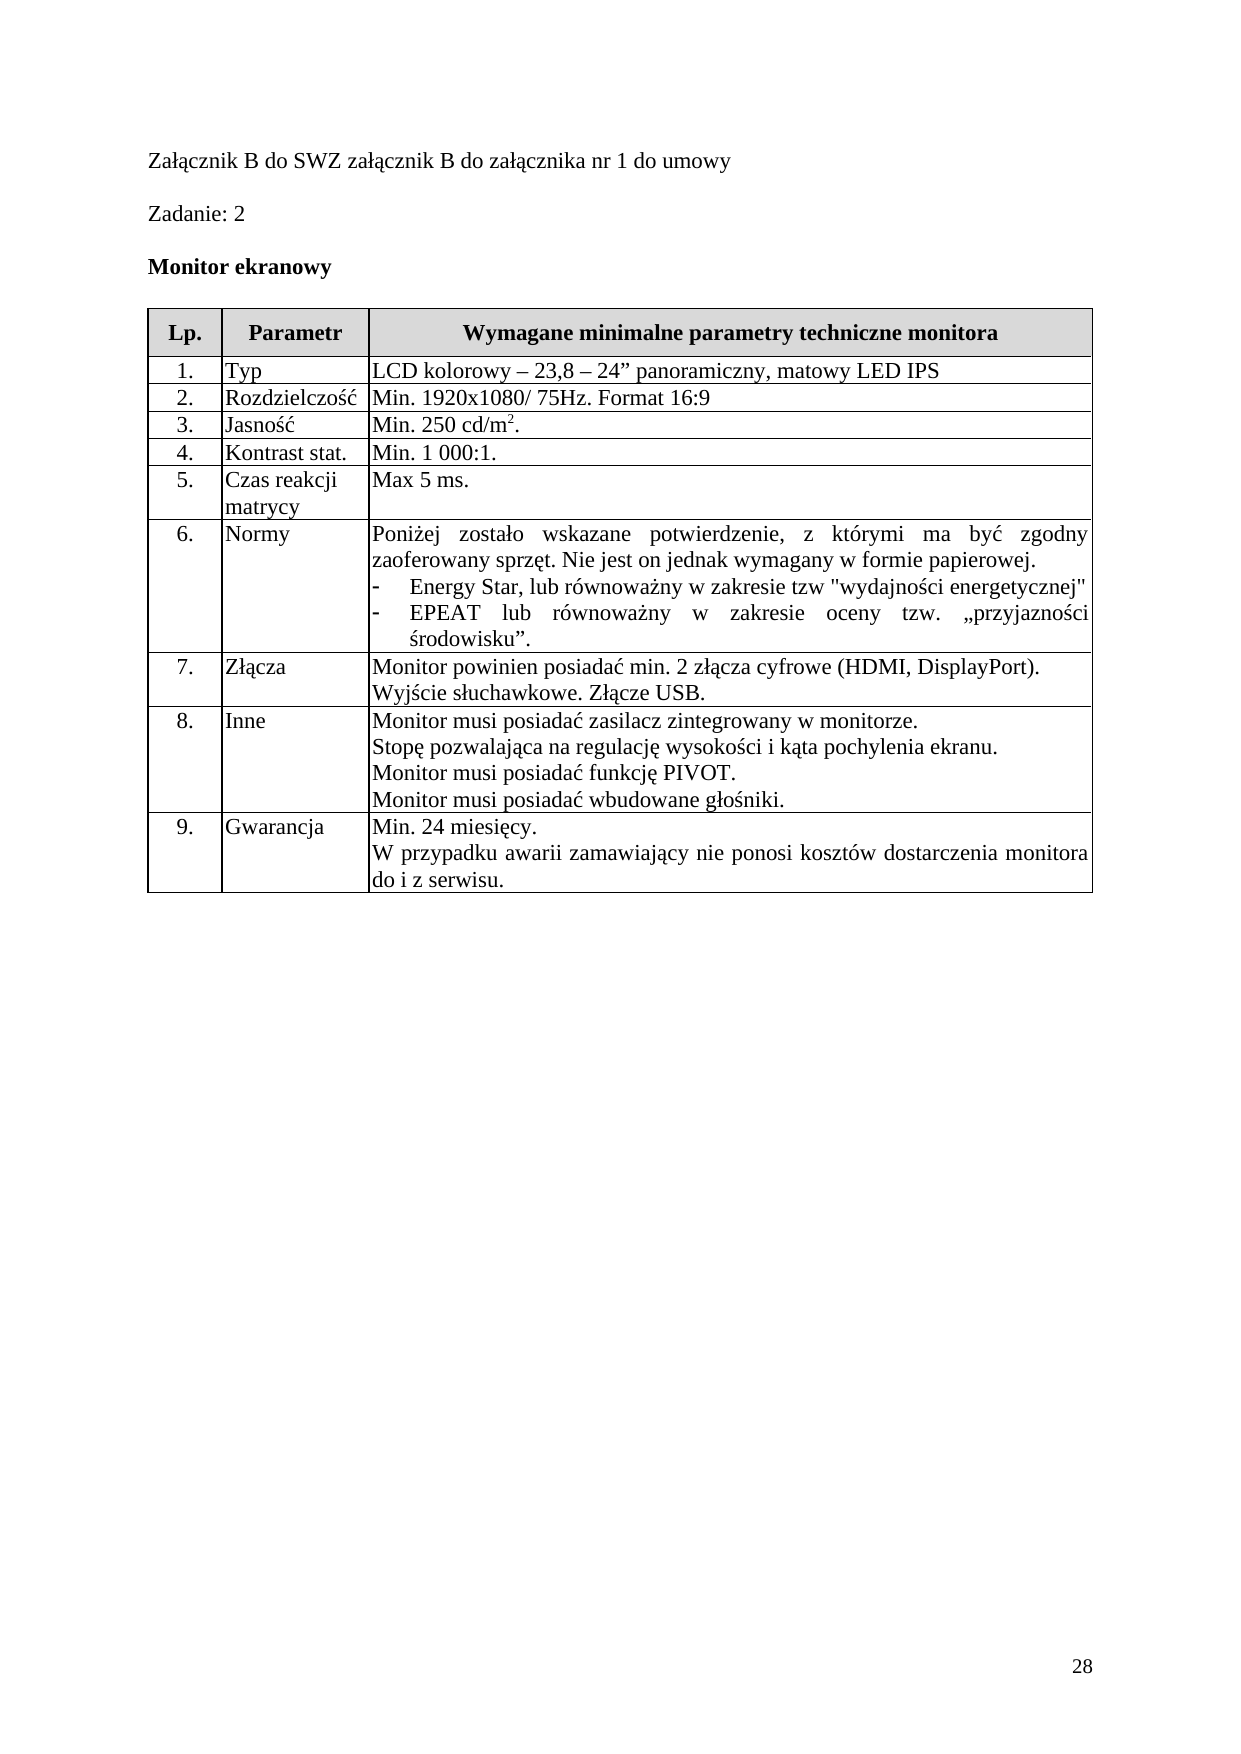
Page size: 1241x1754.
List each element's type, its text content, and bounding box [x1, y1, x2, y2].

text Monitor ekranowy [148, 253, 1093, 279]
table_cell Jasność [223, 412, 368, 438]
table_header Parametr [223, 309, 368, 356]
table_cell Min. 250 cd/m2. [370, 411, 1092, 438]
table_cell 1. [149, 357, 221, 383]
table_cell Typ [223, 357, 368, 383]
table_header Lp. [149, 309, 221, 356]
table_cell Min. 24 miesięcy. W przypadku awarii zamawiający nie ponosi kosztów dostarczenia monitora do i z serwisu. [370, 812, 1092, 892]
table_header Wymagane minimalne parametry techniczne monitora [370, 309, 1092, 356]
table_cell Rozdzielczość [223, 384, 368, 411]
table_cell Monitor powinien posiadać min. 2 złącza cyfrowe (HDMI, DisplayPort). Wyjście słuchawkowe. Złącze USB. [370, 652, 1092, 706]
table_cell 4. [149, 439, 221, 465]
table_cell 7. [149, 653, 221, 706]
table_cell Czas reakcji matrycy [223, 466, 368, 519]
table_cell 9. [149, 813, 221, 892]
table_cell 2. [149, 384, 221, 411]
table_cell Min. 1 000:1. [370, 438, 1092, 465]
table_cell 5. [149, 466, 221, 519]
list Zadanie: 2 [148, 200, 1093, 227]
table_cell Normy [223, 520, 368, 652]
table_cell Gwarancja [223, 813, 368, 892]
table_cell Inne [223, 707, 368, 812]
table_cell 6. [149, 520, 221, 652]
table_cell Poniżej zostało wskazane potwierdzenie, z którymi ma być zgodny zaoferowany sprzęt. Nie jest on jednak wymagany w formie papierowej. Energy Star, lub równoważny w zakresie tzw "wydajności energetycznej" EPEAT lub równoważny w zakresie oceny tzw. „przyjazności środowisku”. [370, 519, 1092, 652]
text Załącznik B do SWZ załącznik B do załącznika nr 1 do umowy [148, 148, 1093, 174]
table_cell 8. [149, 707, 221, 812]
table_cell LCD kolorowy – 23,8 – 24” panoramiczny, matowy LED IPS [370, 356, 1092, 383]
table_cell Max 5 ms. [370, 465, 1092, 519]
table_cell Monitor musi posiadać zasilacz zintegrowany w monitorze. Stopę pozwalająca na regulację wysokości i kąta pochylenia ekranu. Monitor musi posiadać funkcję PIVOT. Monitor musi posiadać wbudowane głośniki. [370, 706, 1092, 812]
table_cell Kontrast stat. [223, 439, 368, 465]
table_cell Złącza [223, 653, 368, 706]
table_cell 3. [149, 412, 221, 438]
table_cell Min. 1920x1080/ 75Hz. Format 16:9 [370, 383, 1092, 411]
